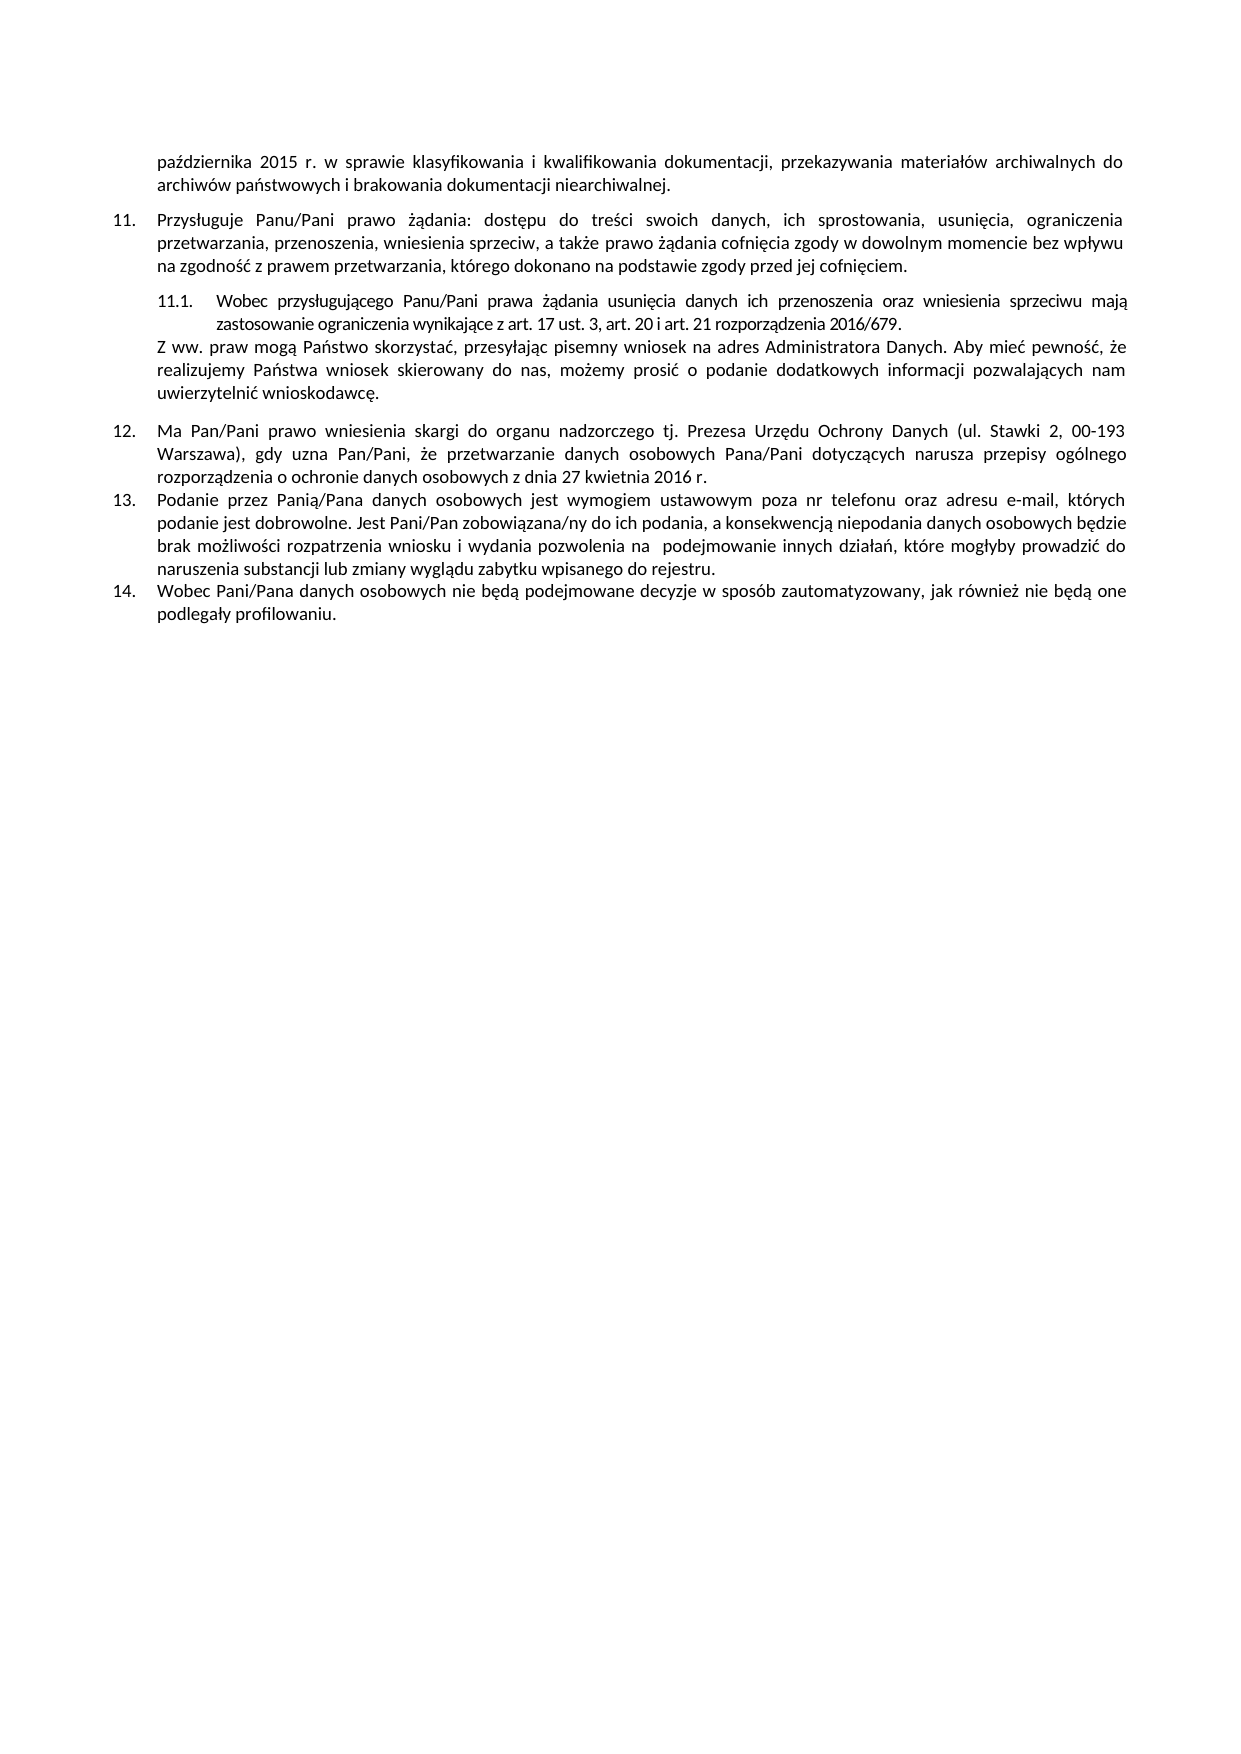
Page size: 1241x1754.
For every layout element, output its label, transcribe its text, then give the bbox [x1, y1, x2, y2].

list Wobec przysługującego Panu/Pani prawa żądania usunięcia danych ich przenoszenia oraz wniesienia sprzeciwu mają zastosowanie ograniczenia wynikające z art. 17 ust. 3, art. 20 i art. 21 rozporządzenia 2016/679. [157, 289, 1128, 335]
list Podanie przez Panią/Pana danych osobowych jest wymogiem ustawowym poza nr telefonu oraz adresu e-mail, których podanie jest dobrowolne. Jest Pani/Pan zobowiązana/ny do ich podania, a konsekwencją niepodania danych osobowych będzie brak możliwości rozpatrzenia wniosku i wydania pozwolenia na podejmowanie innych działań, które mogłyby prowadzić do naruszenia substancji lub zmiany wyglądu zabytku wpisanego do rejestru. [112, 488, 1128, 579]
text Z ww. praw mogą Państwo skorzystać, przesyłając pisemny wniosek na adres Administratora Danych. Aby mieć pewność, że realizujemy Państwa wniosek skierowany do nas, możemy prosić o podanie dodatkowych informacji pozwalających nam uwierzytelnić wnioskodawcę. [157, 335, 1128, 404]
list Ma Pan/Pani prawo wniesienia skargi do organu nadzorczego tj. Prezesa Urzędu Ochrony Danych (ul. Stawki 2, 00-193 Warszawa), gdy uzna Pan/Pani, że przetwarzanie danych osobowych Pana/Pani dotyczących narusza przepisy ogólnego rozporządzenia o ochronie danych osobowych z dnia 27 kwietnia 2016 r. [112, 419, 1128, 488]
list Wobec Pani/Pana danych osobowych nie będą podejmowane decyzje w sposób zautomatyzowany, jak również nie będą one podlegały profilowaniu. [112, 579, 1128, 625]
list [112, 150, 1125, 196]
list Przysługuje Panu/Pani prawo żądania: dostępu do treści swoich danych, ich sprostowania, usunięcia, ograniczenia przetwarzania, przenoszenia, wniesienia sprzeciw, a także prawo żądania cofnięcia zgody w dowolnym momencie bez wpływu na zgodność z prawem przetwarzania, którego dokonano na podstawie zgody przed jej cofnięciem. [112, 208, 1125, 277]
